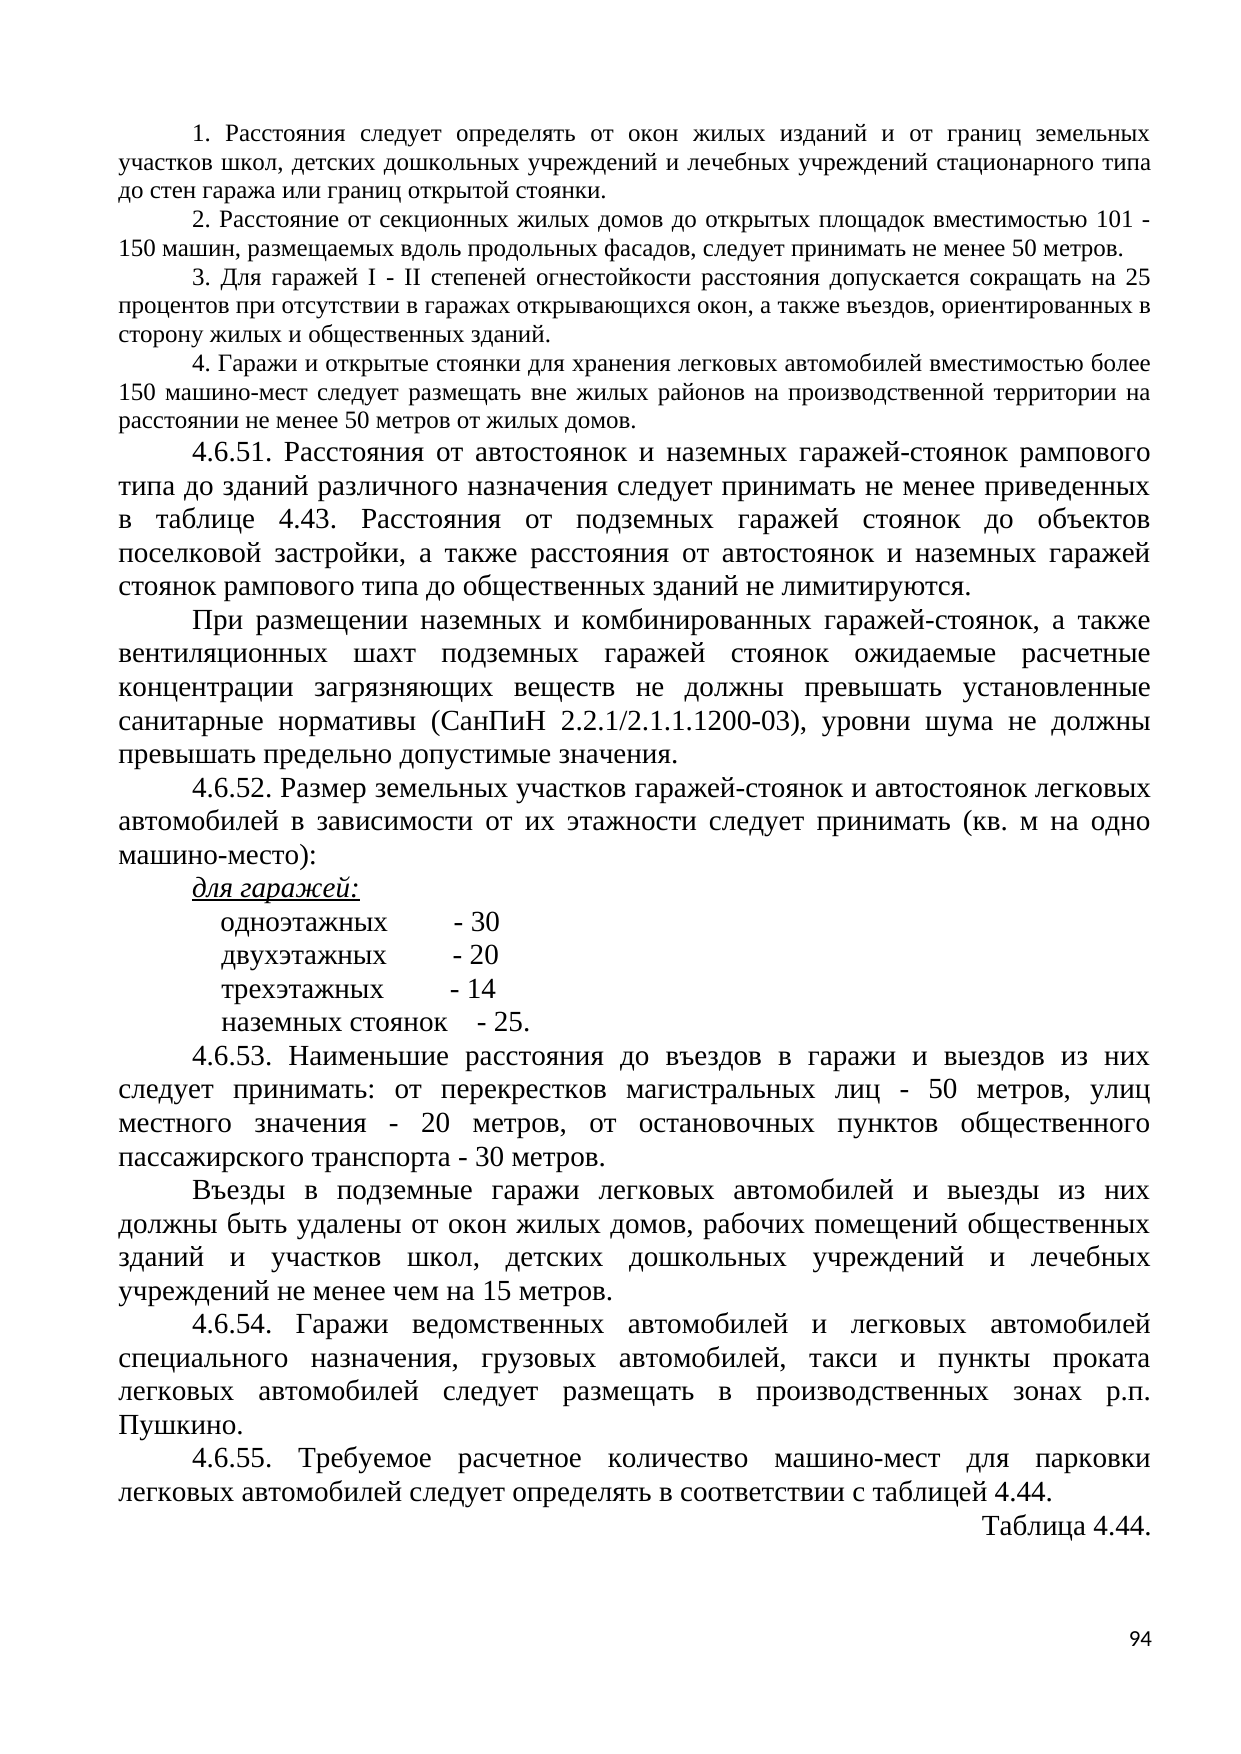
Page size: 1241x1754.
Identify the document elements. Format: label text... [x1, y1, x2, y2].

text одноэтажных - 30 [118, 904, 1152, 937]
text для гаражей: [118, 870, 1152, 904]
text 4.6.54. Гаражи ведомственных автомобилей и легковых автомобилей специального назначения, грузовых автомобилей, такси и пункты проката легковых автомобилей следует размещать в производственных зонах р.п. Пушкино. [118, 1306, 1152, 1441]
text 4.6.53. Наименьшие расстояния до въездов в гаражи и выездов из них следует принимать: от перекрестков магистральных лиц - 50 метров, улиц местного значения - 20 метров, от остановочных пунктов общественного пассажирского транспорта - 30 метров. [118, 1038, 1152, 1172]
text 3. Для гаражей I - II степеней огнестойкости расстояния допускается сокращать на 25 процентов при отсутствии в гаражах открывающихся окон, а также въездов, ориентированных в сторону жилых и общественных зданий. [118, 262, 1152, 348]
text 2. Расстояние от секционных жилых домов до открытых площадок вместимостью 101 - 150 машин, размещаемых вдоль продольных фасадов, следует принимать не менее 50 метров. [118, 204, 1152, 262]
text двухэтажных - 20 [118, 937, 1152, 971]
text 4. Гаражи и открытые стоянки для хранения легковых автомобилей вместимостью более 150 машино-мест следует размещать вне жилых районов на производственной территории на расстоянии не менее 50 метров от жилых домов. [118, 348, 1152, 434]
text 4.6.52. Размер земельных участков гаражей-стоянок и автостоянок легковых автомобилей в зависимости от их этажности следует принимать (кв. м на одно машино-место): [118, 770, 1152, 870]
text 1. Расстояния следует определять от окон жилых изданий и от границ земельных участков школ, детских дошкольных учреждений и лечебных учреждений стационарного типа до стен гаража или границ открытой стоянки. [118, 118, 1152, 204]
text трехэтажных - 14 [118, 971, 1152, 1004]
text Таблица 4.44. [118, 1508, 1152, 1541]
text При размещении наземных и комбинированных гаражей-стоянок, а также вентиляционных шахт подземных гаражей стоянок ожидаемые расчетные концентрации загрязняющих веществ не должны превышать установленные санитарные нормативы (СанПиН 2.2.1/2.1.1.1200-03), уровни шума не должны превышать предельно допустимые значения. [118, 602, 1152, 770]
text Въезды в подземные гаражи легковых автомобилей и выезды из них должны быть удалены от окон жилых домов, рабочих помещений общественных зданий и участков школ, детских дошкольных учреждений и лечебных учреждений не менее чем на 15 метров. [118, 1172, 1152, 1306]
text 4.6.55. Требуемое расчетное количество машино-мест для парковки легковых автомобилей следует определять в соответствии с таблицей 4.44. [118, 1441, 1152, 1508]
text 4.6.51. Расстояния от автостоянок и наземных гаражей-стоянок рампового типа до зданий различного назначения следует принимать не менее приведенных в таблице 4.43. Расстояния от подземных гаражей стоянок до объектов поселковой застройки, а также расстояния от автостоянок и наземных гаражей стоянок рампового типа до общественных зданий не лимитируются. [118, 434, 1152, 602]
text наземных стоянок - 25. [118, 1004, 1152, 1038]
